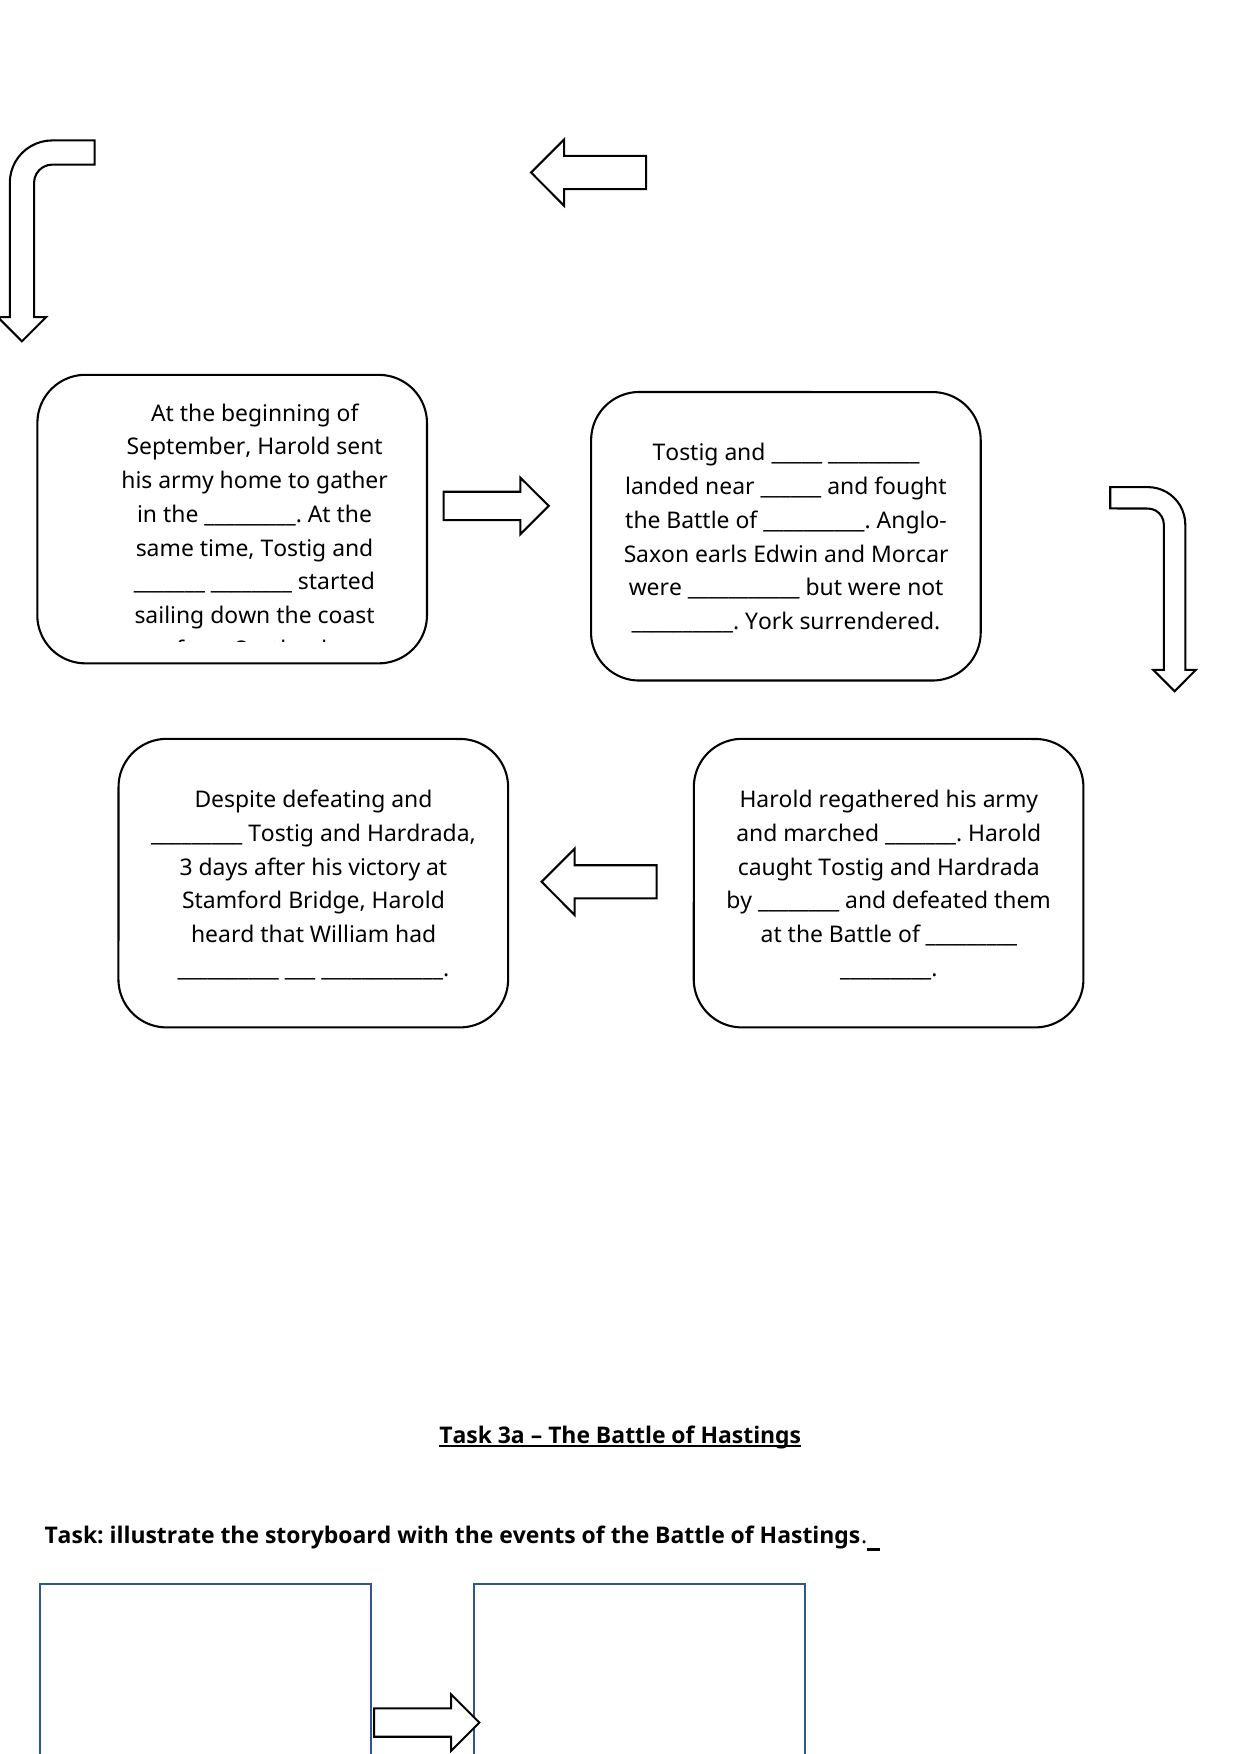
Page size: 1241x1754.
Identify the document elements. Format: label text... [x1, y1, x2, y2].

text Task 3a – The Battle of Hastings [44, 1418, 1196, 1450]
list Task: illustrate the storyboard with the events of the Battle of Hastings. [44, 1519, 1196, 1551]
